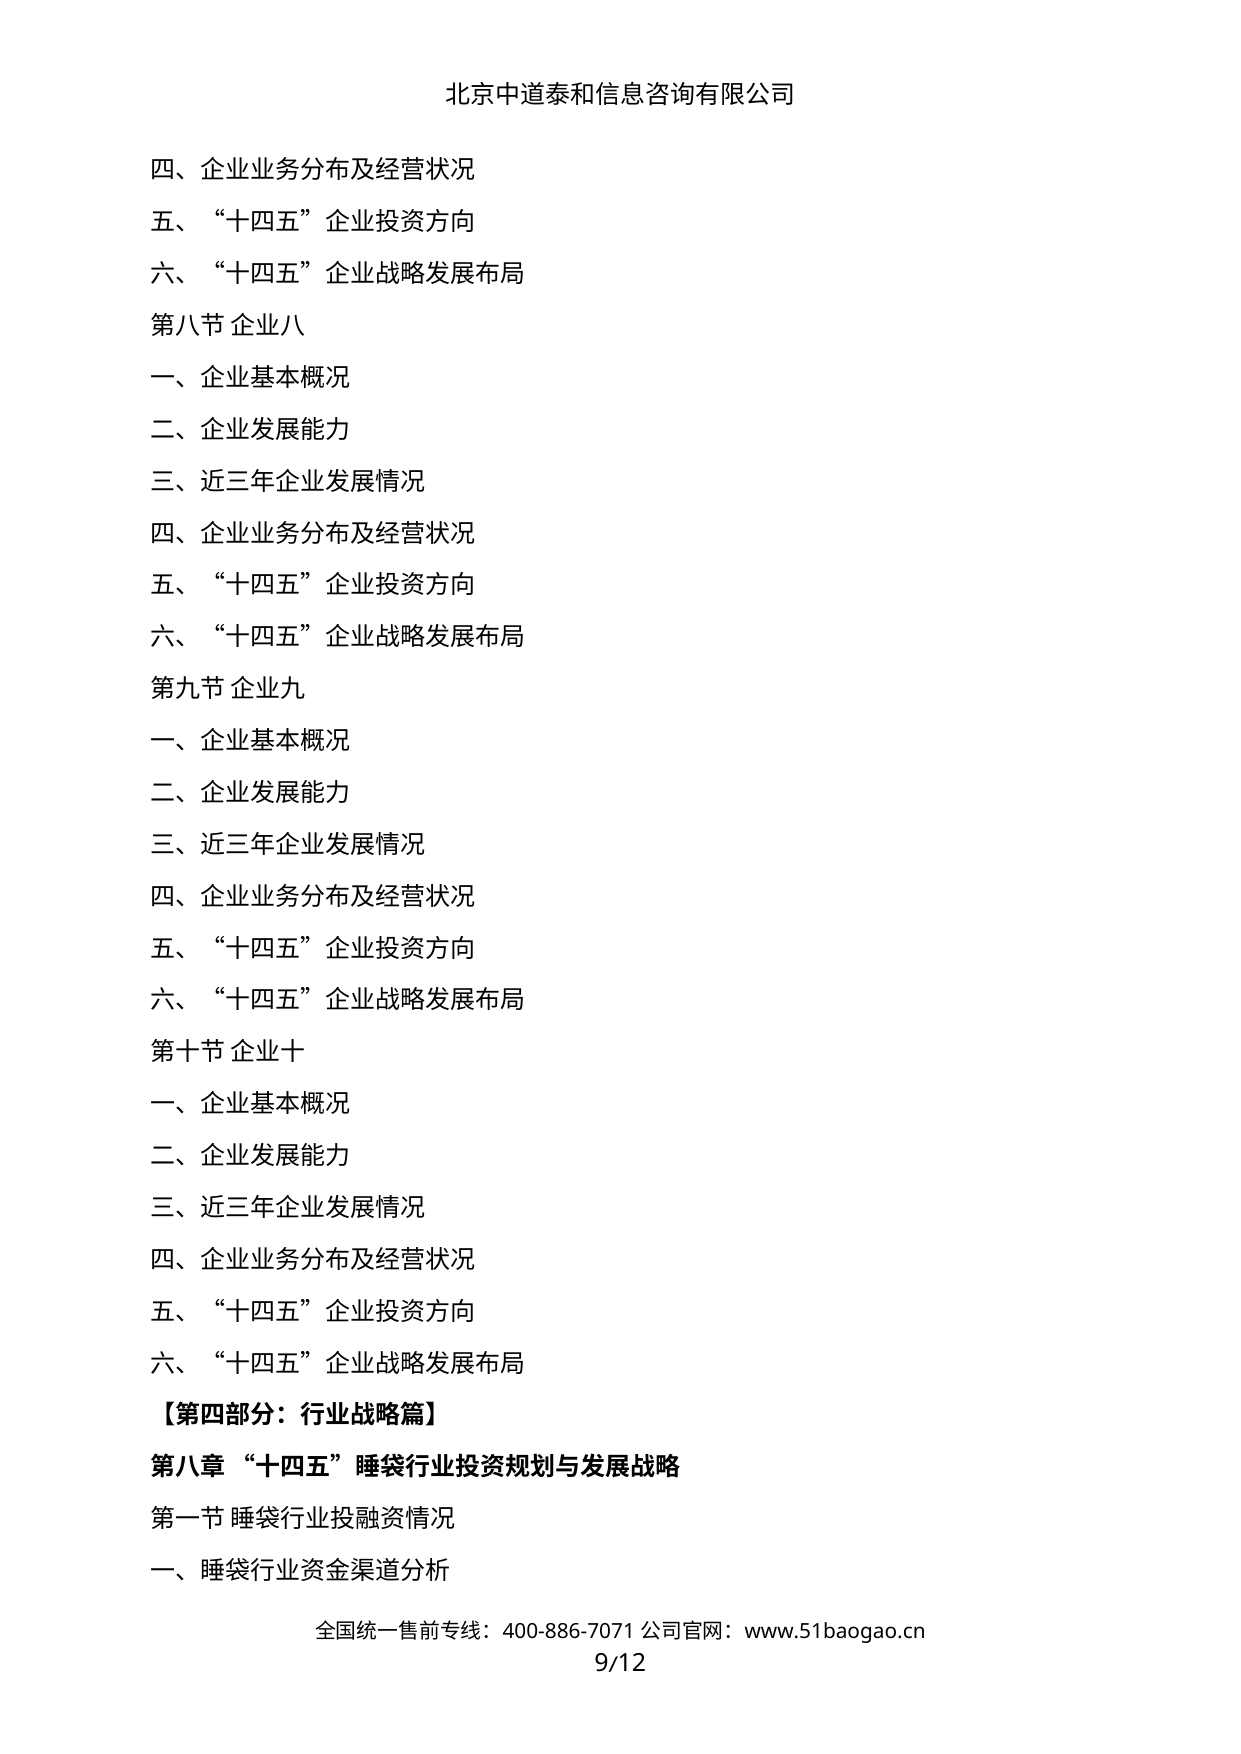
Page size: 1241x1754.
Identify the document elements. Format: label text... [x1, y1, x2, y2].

text 一、企业基本概况 [150, 1084, 1090, 1120]
text 二、企业发展能力 [150, 1136, 1090, 1172]
text 六、“十四五”企业战略发展布局 [150, 254, 1090, 290]
text 第十节 企业十 [150, 1032, 1090, 1068]
text 二、企业发展能力 [150, 409, 1090, 446]
text 一、睡袋行业资金渠道分析 [150, 1551, 1090, 1587]
text 三、近三年企业发展情况 [150, 1187, 1090, 1224]
text 五、“十四五”企业投资方向 [150, 928, 1090, 964]
text 三、近三年企业发展情况 [150, 824, 1090, 861]
text 六、“十四五”企业战略发展布局 [150, 980, 1090, 1016]
text 四、企业业务分布及经营状况 [150, 150, 1090, 186]
text 五、“十四五”企业投资方向 [150, 202, 1090, 238]
text 第八节 企业八 [150, 306, 1090, 342]
text 第一节 睡袋行业投融资情况 [150, 1499, 1090, 1535]
text 第八章 “十四五”睡袋行业投资规划与发展战略 [150, 1447, 1090, 1483]
text 四、企业业务分布及经营状况 [150, 876, 1090, 912]
text 五、“十四五”企业投资方向 [150, 565, 1090, 601]
text 【第四部分：行业战略篇】 [150, 1395, 1090, 1431]
text 第九节 企业九 [150, 669, 1090, 705]
text 四、企业业务分布及经营状况 [150, 1239, 1090, 1276]
text 五、“十四五”企业投资方向 [150, 1291, 1090, 1327]
text 四、企业业务分布及经营状况 [150, 513, 1090, 549]
text 二、企业发展能力 [150, 772, 1090, 809]
text 一、企业基本概况 [150, 721, 1090, 757]
text 六、“十四五”企业战略发展布局 [150, 617, 1090, 653]
text 六、“十四五”企业战略发展布局 [150, 1343, 1090, 1379]
text 三、近三年企业发展情况 [150, 461, 1090, 497]
text 一、企业基本概况 [150, 357, 1090, 394]
